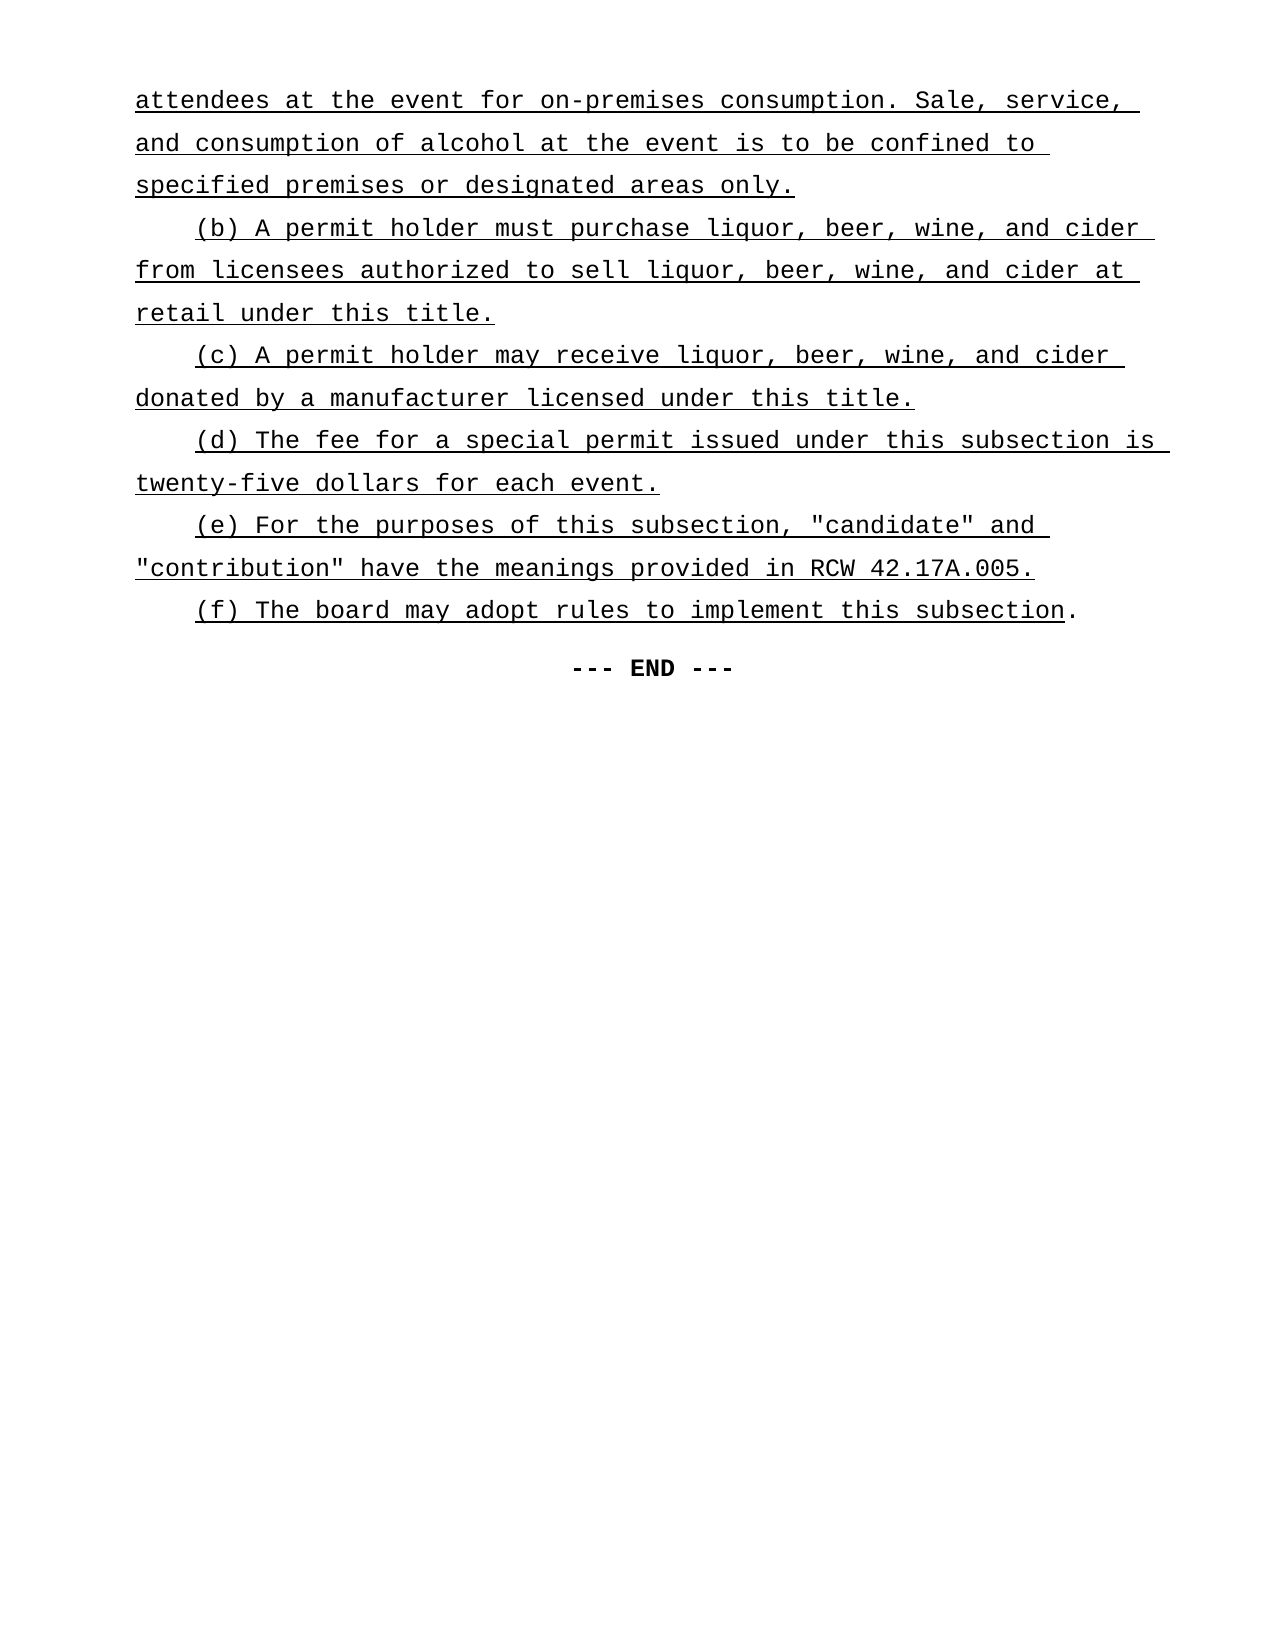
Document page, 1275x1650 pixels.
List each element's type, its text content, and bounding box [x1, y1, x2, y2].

text (b) A permit holder must purchase liquor, beer, wine, and cider from licensees authorized to sell liquor, beer, wine, and cider at retail under this title. [135, 202, 1170, 330]
text (d) The fee for a special permit issued under this subsection is twenty-five dollars for each event. [135, 415, 1170, 500]
text (c) A permit holder may receive liquor, beer, wine, and cider donated by a manufacturer licensed under this title. [135, 330, 1170, 415]
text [135, 75, 1170, 202]
text --- END --- [135, 656, 1170, 684]
text (e) For the purposes of this subsection, "candidate" and "contribution" have the meanings provided in RCW 42.17A.005. [135, 500, 1170, 585]
text (f) The board may adopt rules to implement this subsection. [135, 585, 1170, 627]
